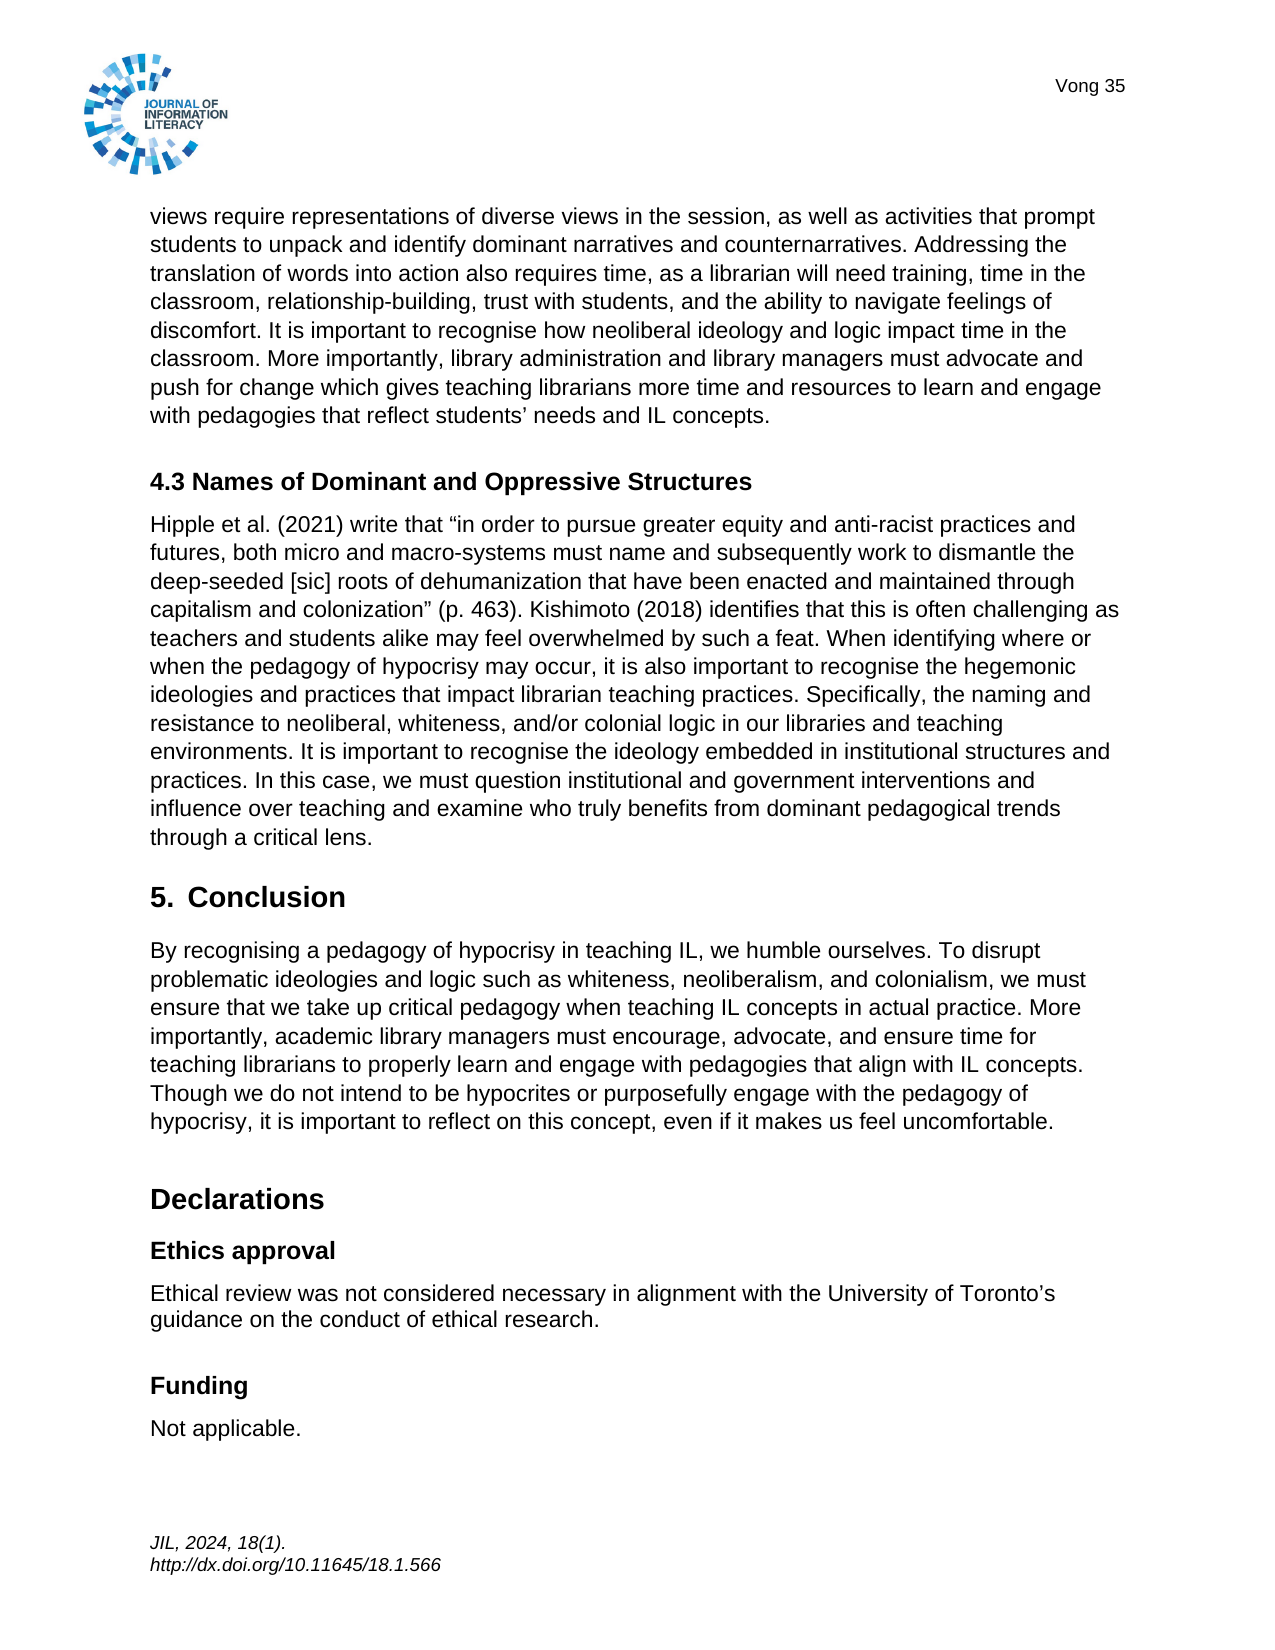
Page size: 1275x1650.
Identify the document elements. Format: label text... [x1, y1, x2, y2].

subtitle Ethics approval [150, 1236, 1125, 1265]
text Hipple et al. (2021) write that “in order to pursue greater equity and anti-racist practices and futures, both micro and macro-systems must name and subsequently work to dismantle the deep-seeded [sic] roots of dehumanization that have been enacted and maintained through capitalism and colonization” (p. 463). Kishimoto (2018) identifies that this is often challenging as teachers and students alike may feel overwhelmed by such a feat. When identifying where or when the pedagogy of hypocrisy may occur, it is also important to recognise the hegemonic ideologies and practices that impact librarian teaching practices. Specifically, the naming and resistance to neoliberal, whiteness, and/or colonial logic in our libraries and teaching environments. It is important to recognise the ideology embedded in institutional structures and practices. In this case, we must question institutional and government interventions and influence over teaching and examine who truly benefits from dominant pedagogical trends through a critical lens. [150, 511, 1125, 850]
subtitle Conclusion [150, 881, 1125, 914]
subtitle 4.3 Names of Dominant and Oppressive Structures [150, 467, 1125, 496]
text By recognising a pedagogy of hypocrisy in teaching IL, we humble ourselves. To disrupt problematic ideologies and logic such as whiteness, neoliberalism, and colonialism, we must ensure that we take up critical pedagogy when teaching IL concepts in actual practice. More importantly, academic library managers must encourage, advocate, and ensure time for teaching librarians to properly learn and engage with pedagogies that align with IL concepts. Though we do not intend to be hypocrites or purposefully engage with the pedagogy of hypocrisy, it is important to reflect on this concept, even if it makes us feel uncomfortable. [150, 937, 1125, 1134]
picture [72, 31, 239, 197]
subtitle Funding [150, 1371, 1125, 1400]
subtitle Ethical review was not considered necessary in alignment with the University of Toronto’s guidance on the conduct of ethical research. [150, 1279, 1125, 1332]
subtitle Not applicable. [150, 1415, 1125, 1441]
subtitle Declarations [150, 1182, 1125, 1215]
